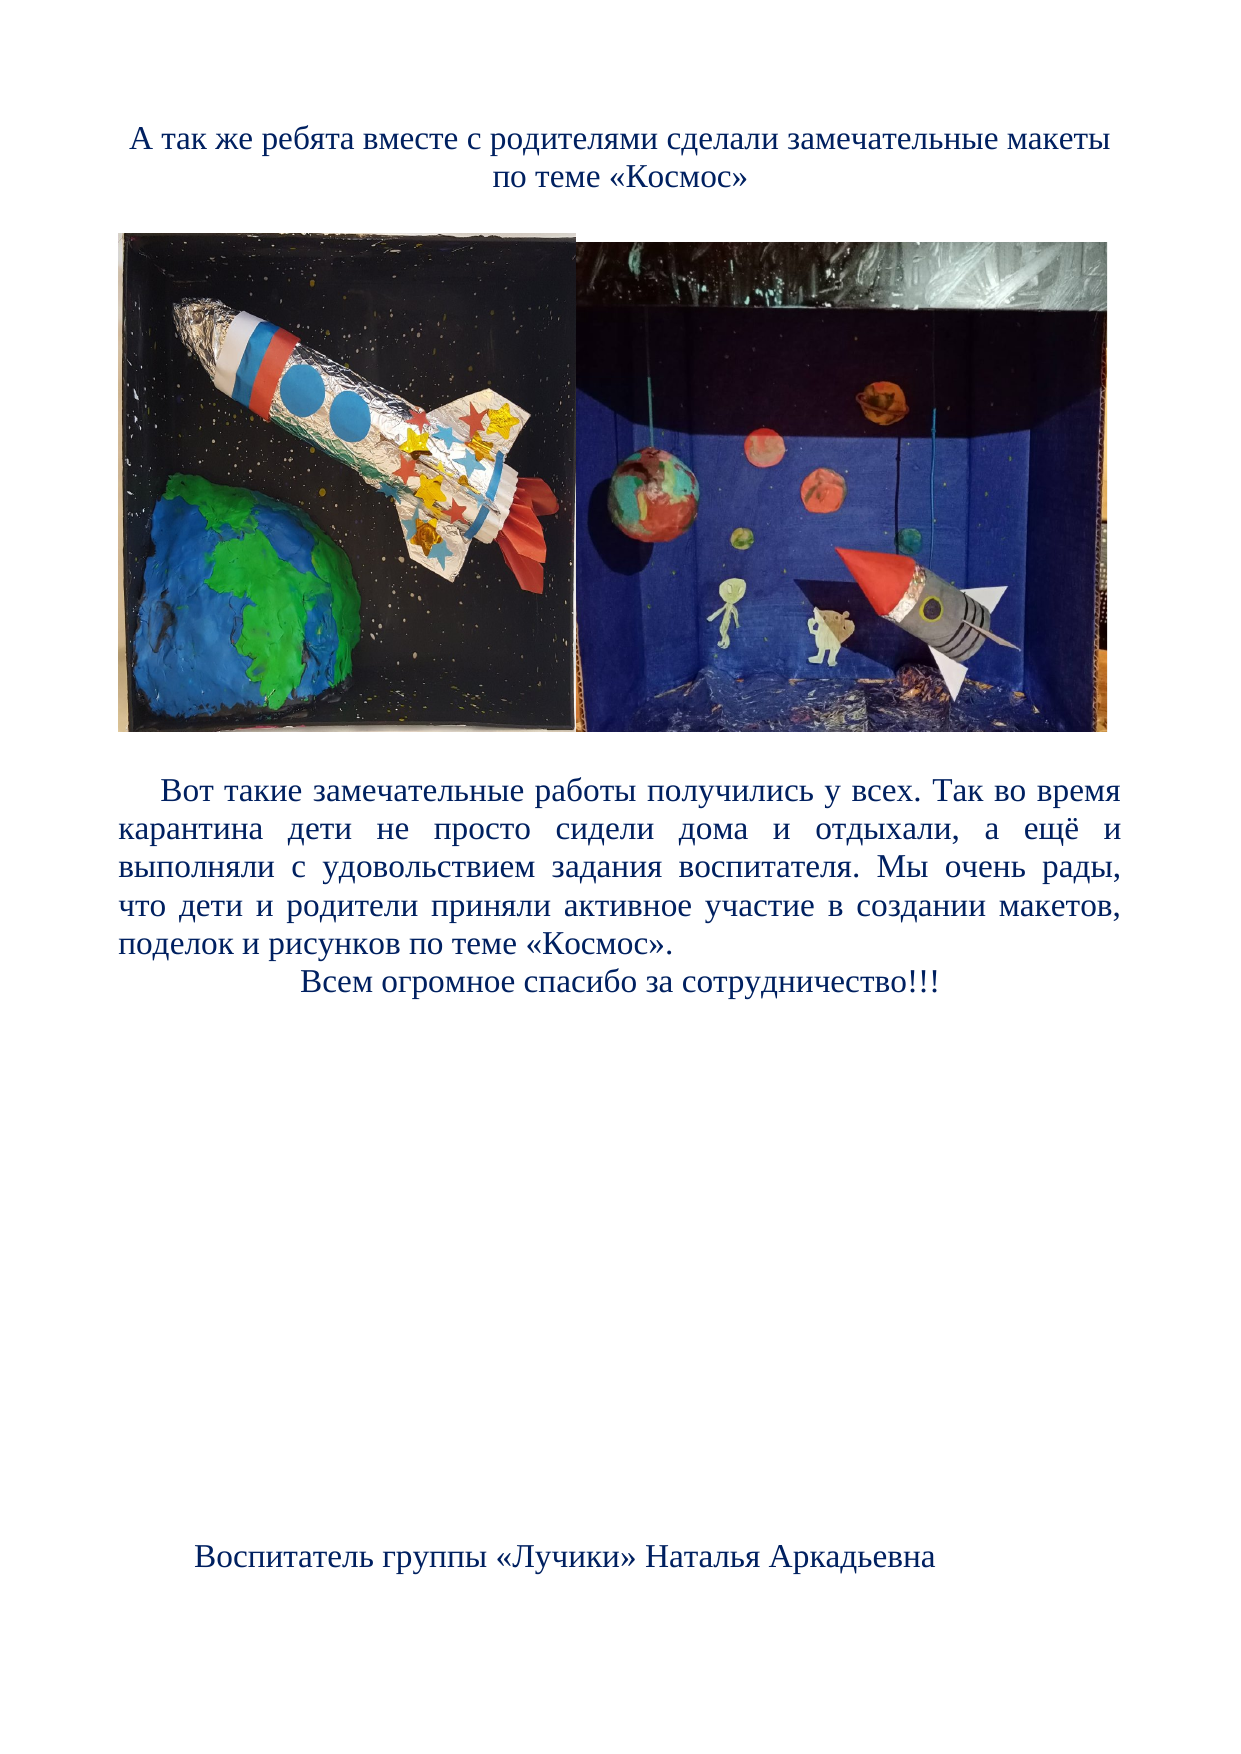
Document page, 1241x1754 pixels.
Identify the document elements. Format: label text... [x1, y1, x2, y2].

text Всем огромное спасибо за сотрудничество!!! [118, 962, 1122, 1000]
text Воспитатель группы «Лучики» Наталья Аркадьевна [177, 1537, 1152, 1575]
picture [118, 233, 1108, 732]
text Вот такие замечательные работы получились у всех. Так во время карантина дети не просто сидели дома и отдыхали, а ещё и выполняли с удовольствием задания воспитателя. Мы очень рады, что дети и родители приняли активное участие в создании макетов, поделок и рисунков по теме «Космос». [118, 770, 1122, 962]
text А так же ребята вместе с родителями сделали замечательные макеты по теме «Космос» [118, 118, 1122, 195]
